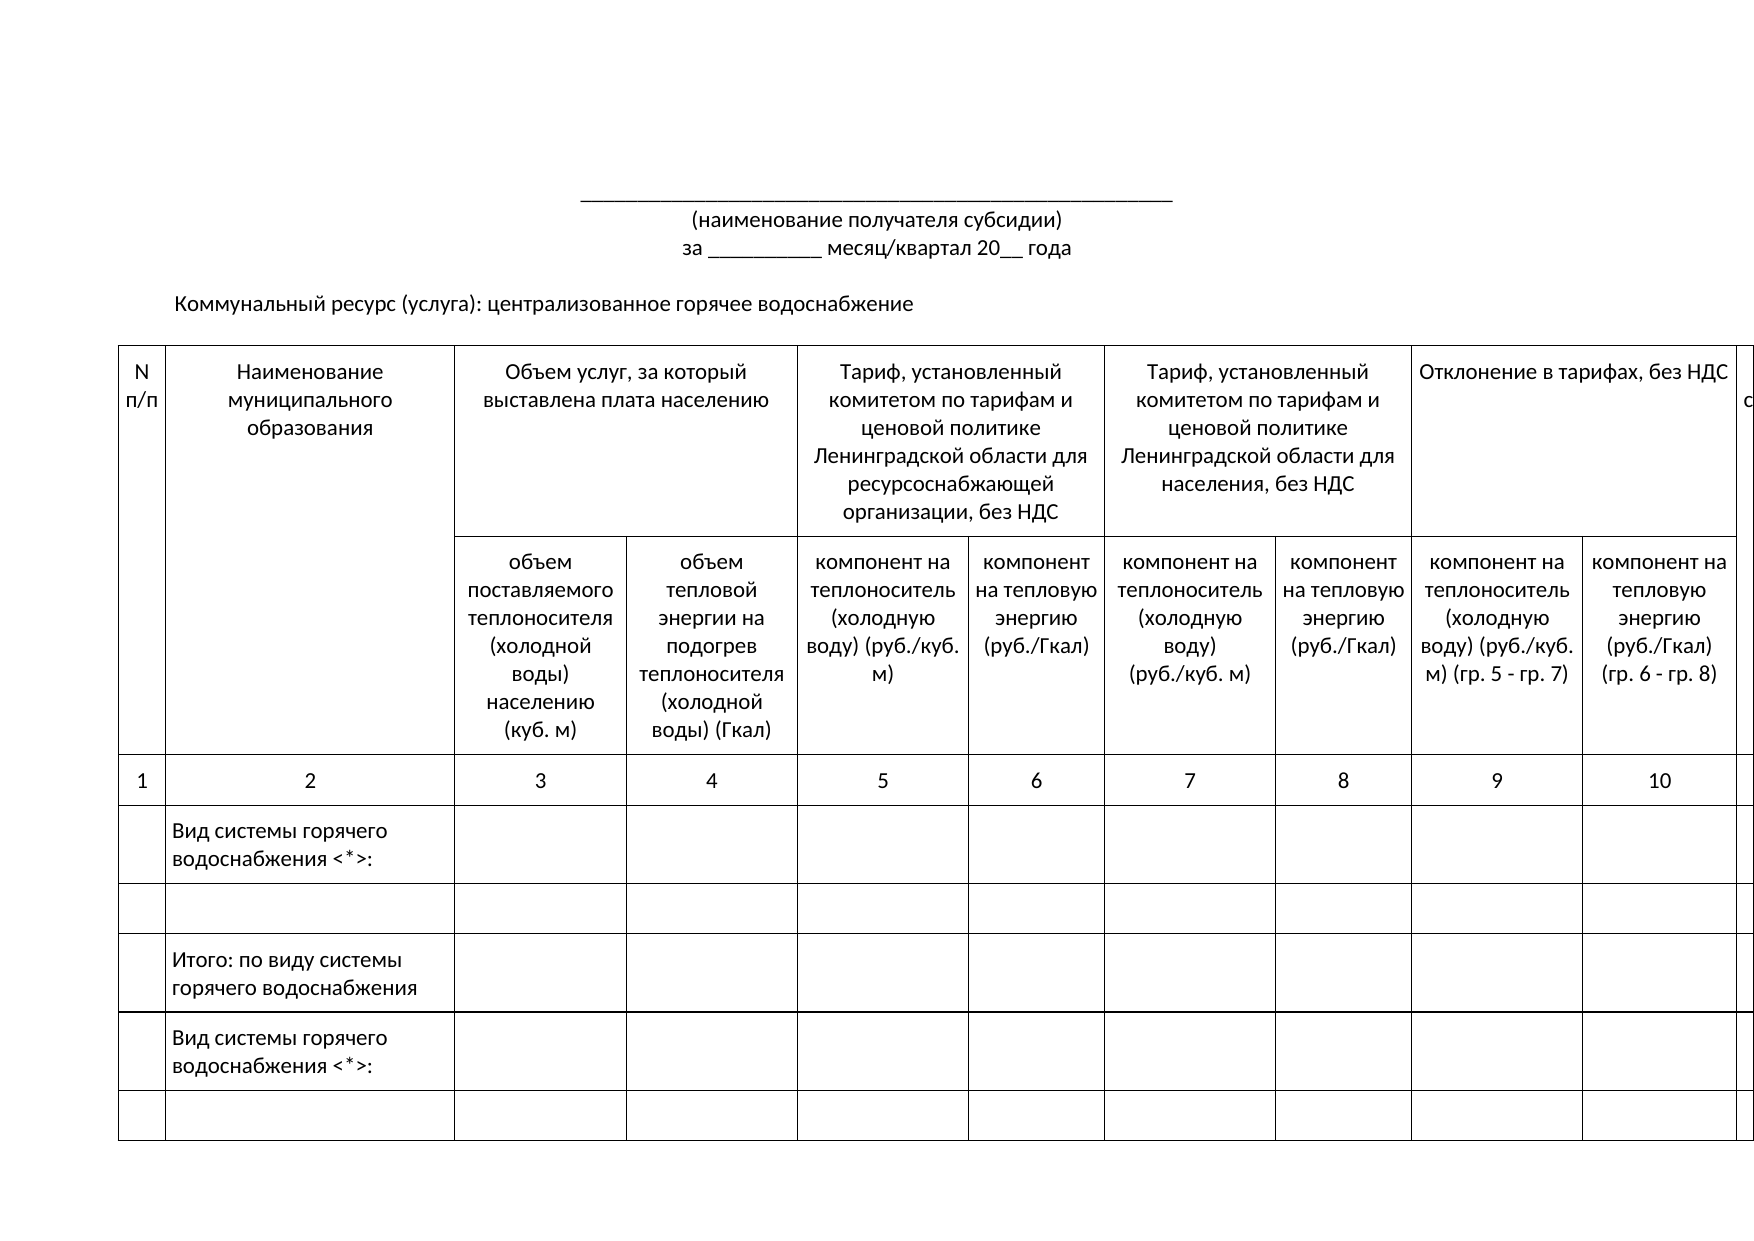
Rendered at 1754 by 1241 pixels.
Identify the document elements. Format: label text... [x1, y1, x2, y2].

table_cell [455, 884, 626, 933]
table_cell [969, 934, 1104, 1011]
text ____________________________________________________ [118, 177, 1636, 205]
table_cell [798, 884, 968, 933]
table_cell [1737, 1091, 1753, 1140]
table_cell [1412, 1091, 1582, 1140]
table_cell [166, 1091, 454, 1140]
table_cell [1276, 1013, 1411, 1090]
table_cell компонент на тепловую энергию (руб./Гкал) (гр. 6 - гр. 8) [1583, 537, 1736, 754]
table_cell [166, 884, 454, 933]
table_cell [119, 1013, 165, 1090]
table_cell [627, 1013, 797, 1090]
table_cell [1105, 884, 1275, 933]
table_header Отклонение в тарифах, без НДС [1412, 346, 1736, 536]
table_cell [798, 1091, 968, 1140]
table_header Тариф, установленный комитетом по тарифам и ценовой политике Ленинградской области для населения, без НДС [1105, 346, 1411, 536]
table_cell 8 [1276, 755, 1411, 804]
table_cell 1 [119, 755, 165, 804]
table_cell [627, 806, 797, 883]
table_cell [1412, 1013, 1582, 1090]
table_cell [798, 1013, 968, 1090]
table_cell [119, 934, 165, 1011]
table_cell [798, 806, 968, 883]
table_cell [455, 1091, 626, 1140]
table_cell [119, 806, 165, 883]
text за __________ месяц/квартал 20__ года [118, 233, 1636, 261]
table_cell [1737, 884, 1753, 933]
table_cell [455, 934, 626, 1011]
table_cell [798, 934, 968, 1011]
table_cell 9 [1412, 755, 1582, 804]
text Коммунальный ресурс (услуга): централизованное горячее водоснабжение [118, 289, 1636, 317]
table_cell [1583, 1091, 1736, 1140]
table_cell компонент на тепловую энергию (руб./Гкал) [969, 537, 1104, 754]
table_header Объем услуг, за который выставлена плата населению [455, 346, 797, 536]
table_cell [455, 806, 626, 883]
table_cell [1276, 934, 1411, 1011]
table_cell [1737, 934, 1753, 1011]
table_header Наименование муниципального образования [166, 346, 454, 754]
table_cell [969, 806, 1104, 883]
table_cell Вид системы горячего водоснабжения <*>: [166, 1013, 454, 1090]
table_cell 3 [455, 755, 626, 804]
table_cell компонент на теплоноситель (холодную воду) (руб./куб. м) [798, 537, 968, 754]
table_cell объем поставляемого теплоносителя (холодной воды) населению (куб. м) [455, 537, 626, 754]
table_cell компонент на теплоноситель (холодную воду) (руб./куб. м) (гр. 5 - гр. 7) [1412, 537, 1582, 754]
table_cell 7 [1105, 755, 1275, 804]
table_cell [1583, 934, 1736, 1011]
table_cell 10 [1583, 755, 1736, 804]
table_cell 11 [1737, 755, 1753, 804]
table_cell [166, 934, 454, 1011]
table_cell [1105, 1091, 1275, 1140]
table_cell [1412, 806, 1582, 883]
table_cell [627, 1091, 797, 1140]
table_cell 2 [166, 755, 454, 804]
table_cell [1105, 1013, 1275, 1090]
table_cell [1737, 806, 1753, 883]
table_header Размер субсидии (руб.) (гр. 3 x гр. 9 + гр. 4 x гр. 10) [1737, 346, 1753, 754]
table_cell Вид системы горячего водоснабжения <*>: [166, 806, 454, 883]
table_cell [1276, 884, 1411, 933]
text (наименование получателя субсидии) [118, 205, 1636, 233]
table_header Тариф, установленный комитетом по тарифам и ценовой политике Ленинградской области для ресурсоснабжающей организации, без НДС [798, 346, 1104, 536]
table_cell [1583, 806, 1736, 883]
table_cell [627, 884, 797, 933]
table_cell [1276, 806, 1411, 883]
table_cell компонент на тепловую энергию (руб./Гкал) [1276, 537, 1411, 754]
table_cell [1412, 934, 1582, 1011]
table_cell [1737, 1013, 1753, 1090]
table_cell 4 [627, 755, 797, 804]
table_cell [455, 1013, 626, 1090]
table_cell [627, 934, 797, 1011]
table_cell [1105, 934, 1275, 1011]
table_cell 6 [969, 755, 1104, 804]
table_cell [1583, 1013, 1736, 1090]
table_cell [969, 1013, 1104, 1090]
table_cell [1105, 806, 1275, 883]
table_cell 5 [798, 755, 968, 804]
table_cell объем тепловой энергии на подогрев теплоносителя (холодной воды) (Гкал) [627, 537, 797, 754]
table_cell [1412, 884, 1582, 933]
table_cell [1276, 1091, 1411, 1140]
table_cell [969, 884, 1104, 933]
table_header N п/п [119, 346, 165, 754]
table_cell [119, 884, 165, 933]
table_cell [119, 1091, 165, 1140]
table_cell [969, 1091, 1104, 1140]
table_cell [1583, 884, 1736, 933]
table_cell компонент на теплоноситель (холодную воду) (руб./куб. м) [1105, 537, 1275, 754]
